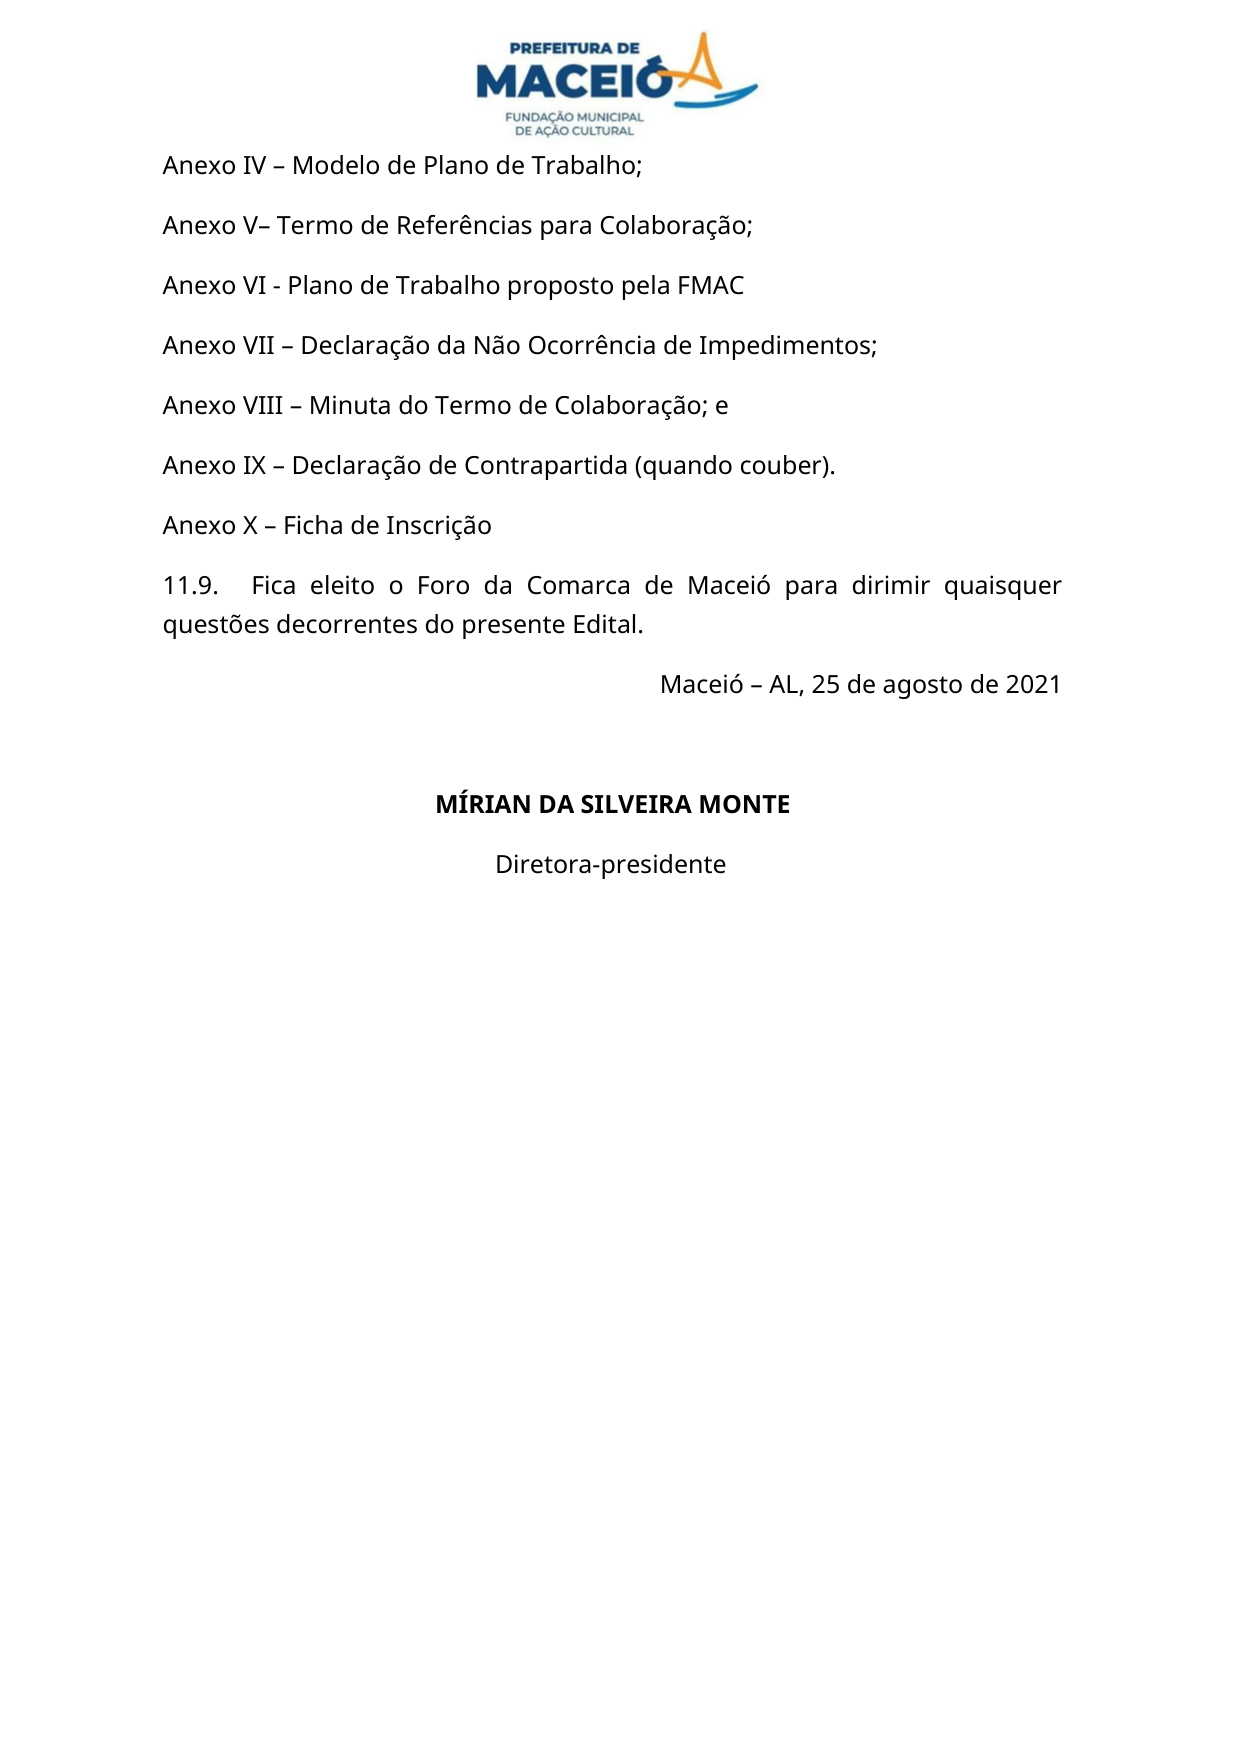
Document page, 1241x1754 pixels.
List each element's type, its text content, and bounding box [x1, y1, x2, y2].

text Maceió – AL, 25 de agosto de 2021 [162, 667, 1063, 701]
text Anexo IX – Declaração de Contrapartida (quando couber). [162, 448, 1063, 482]
text Anexo VI - Plano de Trabalho proposto pela FMAC [162, 268, 1063, 302]
text Anexo VII – Declaração da Não Ocorrência de Impedimentos; [162, 328, 1063, 362]
text Anexo V– Termo de Referências para Colaboração; [162, 208, 1063, 242]
text MÍRIAN DA SILVEIRA MONTE [162, 787, 1063, 821]
picture [473, 29, 767, 145]
text Anexo VIII – Minuta do Termo de Colaboração; e [162, 388, 1063, 422]
text Diretora-presidente [162, 847, 1063, 881]
text Anexo IV – Modelo de Plano de Trabalho; [162, 148, 1063, 182]
text 11.9. Fica eleito o Foro da Comarca de Maceió para dirimir quaisquer questões decorrentes do presente Edital. [162, 568, 1063, 641]
text Anexo X – Ficha de Inscrição [162, 508, 1063, 542]
